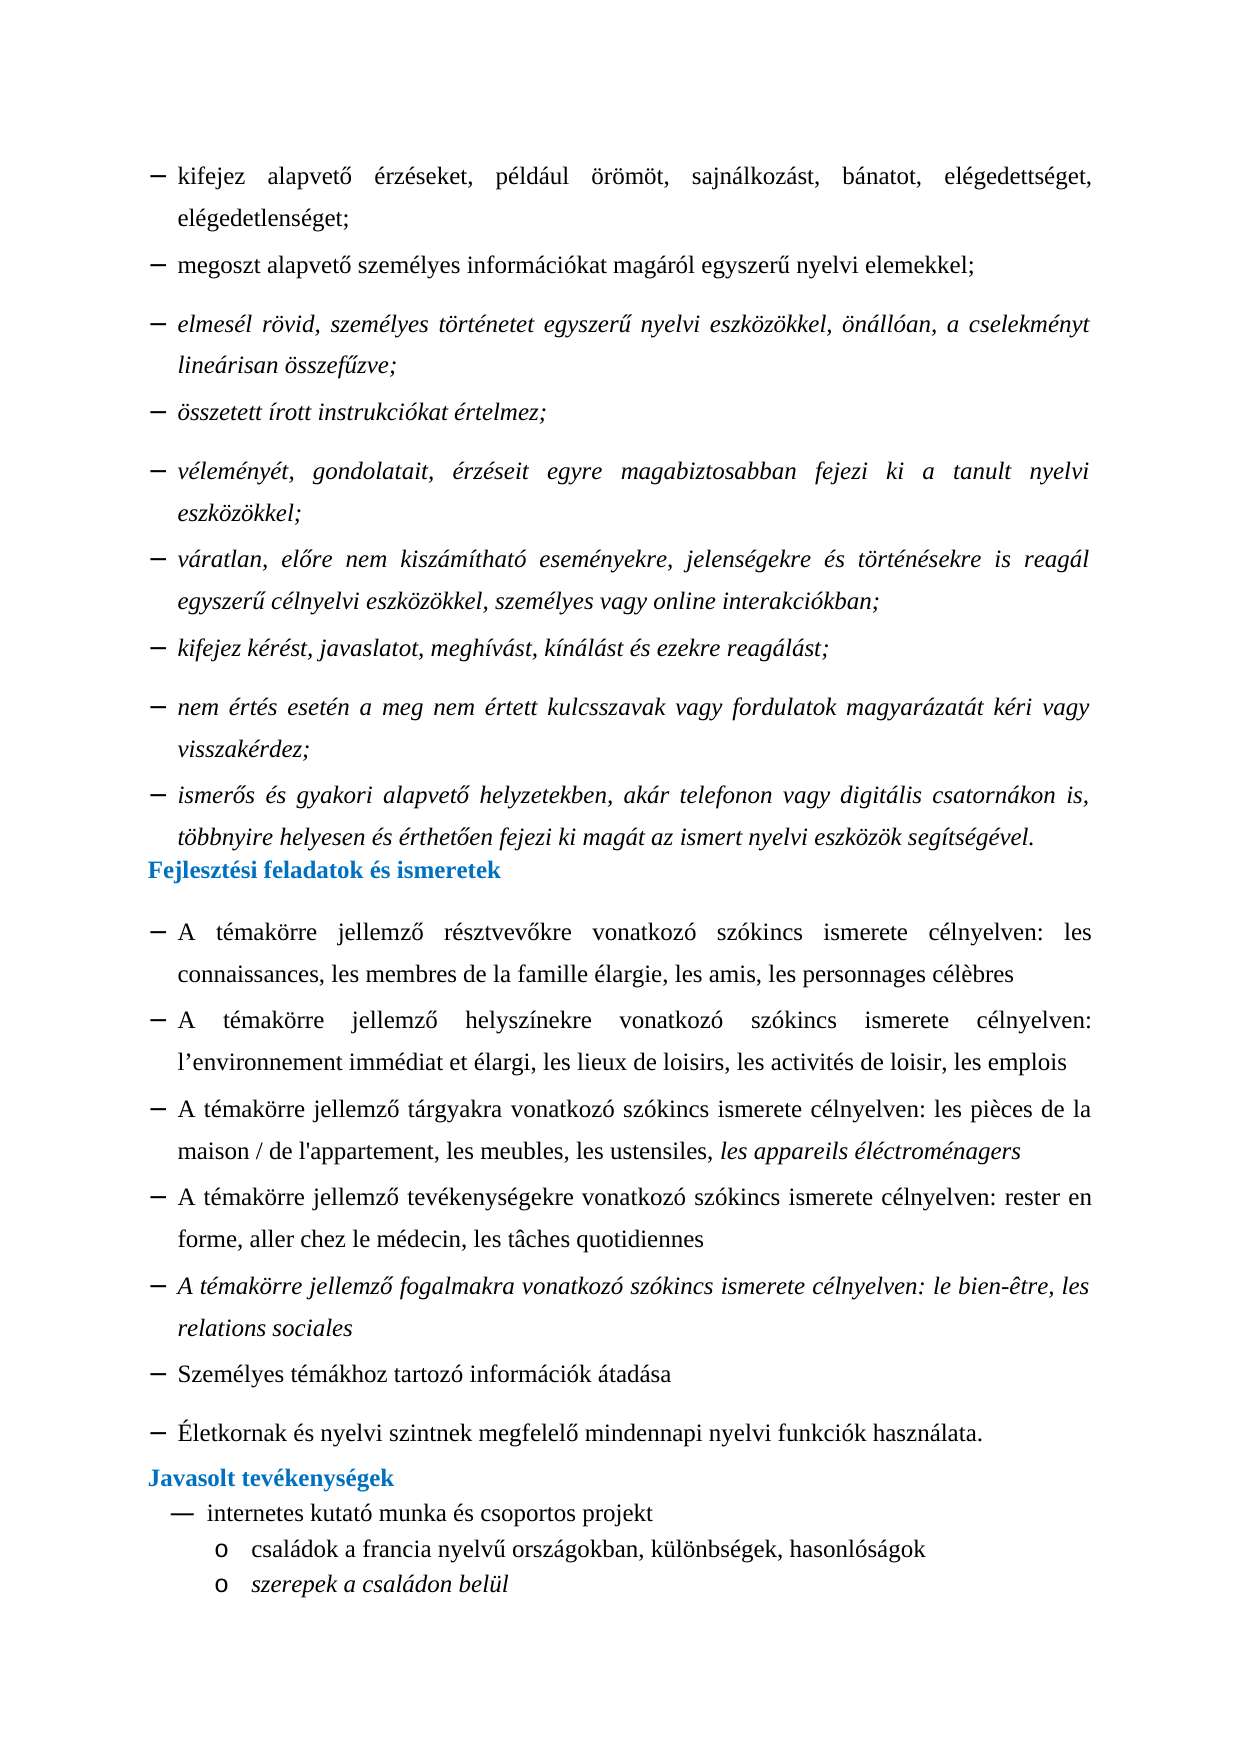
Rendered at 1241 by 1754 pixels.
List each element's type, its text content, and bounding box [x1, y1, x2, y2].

list családok a francia nyelvű országokban, különbségek, hasonlóságok [214, 1534, 1093, 1564]
list A témakörre jellemző fogalmakra vonatkozó szókincs ismerete célnyelven: le bien-être, les relations sociales [148, 1257, 1093, 1342]
list váratlan, előre nem kiszámítható eseményekre, jelenségekre és történésekre is reagál egyszerű célnyelvi eszközökkel, személyes vagy online interakciókban; [148, 531, 1093, 615]
list véleményét, gondolatait, érzéseit egyre magabiztosabban fejezi ki a tanult nyelvi eszközökkel; [148, 442, 1093, 527]
list nem értés esetén a meg nem értett kulcsszavak vagy fordulatok magyarázatát kéri vagy visszakérdez; [148, 678, 1093, 763]
list A témakörre jellemző helyszínekre vonatkozó szókincs ismerete célnyelven: l’environnement immédiat et élargi, les lieux de loisirs, les activités de loisir, les emplois [148, 992, 1093, 1076]
list kifejez kérést, javaslatot, meghívást, kínálást és ezekre reagálást; [148, 619, 1093, 671]
list Személyes témákhoz tartozó információk átadása [148, 1346, 1093, 1397]
list összetett írott instrukciókat értelmez; [148, 383, 1093, 435]
list internetes kutató munka és csoportos projekt [169, 1494, 1093, 1529]
list A témakörre jellemző tevékenységekre vonatkozó szókincs ismerete célnyelven: rester en forme, aller chez le médecin, les tâches quotidiennes [148, 1169, 1093, 1253]
list megoszt alapvető személyes információkat magáról egyszerű nyelvi elemekkel; [148, 236, 1093, 287]
list szerepek a családon belül [214, 1569, 1093, 1600]
list ismerős és gyakori alapvető helyzetekben, akár telefonon vagy digitális csatornákon is, többnyire helyesen és érthetően fejezi ki magát az ismert nyelvi eszközök segítségével. [148, 767, 1093, 851]
text Fejlesztési feladatok és ismeretek [148, 855, 1093, 884]
list elmesél rövid, személyes történetet egyszerű nyelvi eszközökkel, önállóan, a cselekményt lineárisan összefűzve; [148, 295, 1093, 379]
list kifejez alapvető érzéseket, például örömöt, sajnálkozást, bánatot, elégedettséget, elégedetlenséget; [148, 148, 1093, 232]
list A témakörre jellemző résztvevőkre vonatkozó szókincs ismerete célnyelven: les connaissances, les membres de la famille élargie, les amis, les personnages célèbres [148, 903, 1093, 987]
list Életkornak és nyelvi szintnek megfelelő mindennapi nyelvi funkciók használata. [148, 1405, 1093, 1456]
list A témakörre jellemző tárgyakra vonatkozó szókincs ismerete célnyelven: les pièces de la maison / de l'appartement, les meubles, les ustensiles, les appareils éléctroménagers [148, 1080, 1093, 1164]
text Javasolt tevékenységek [148, 1463, 1093, 1492]
